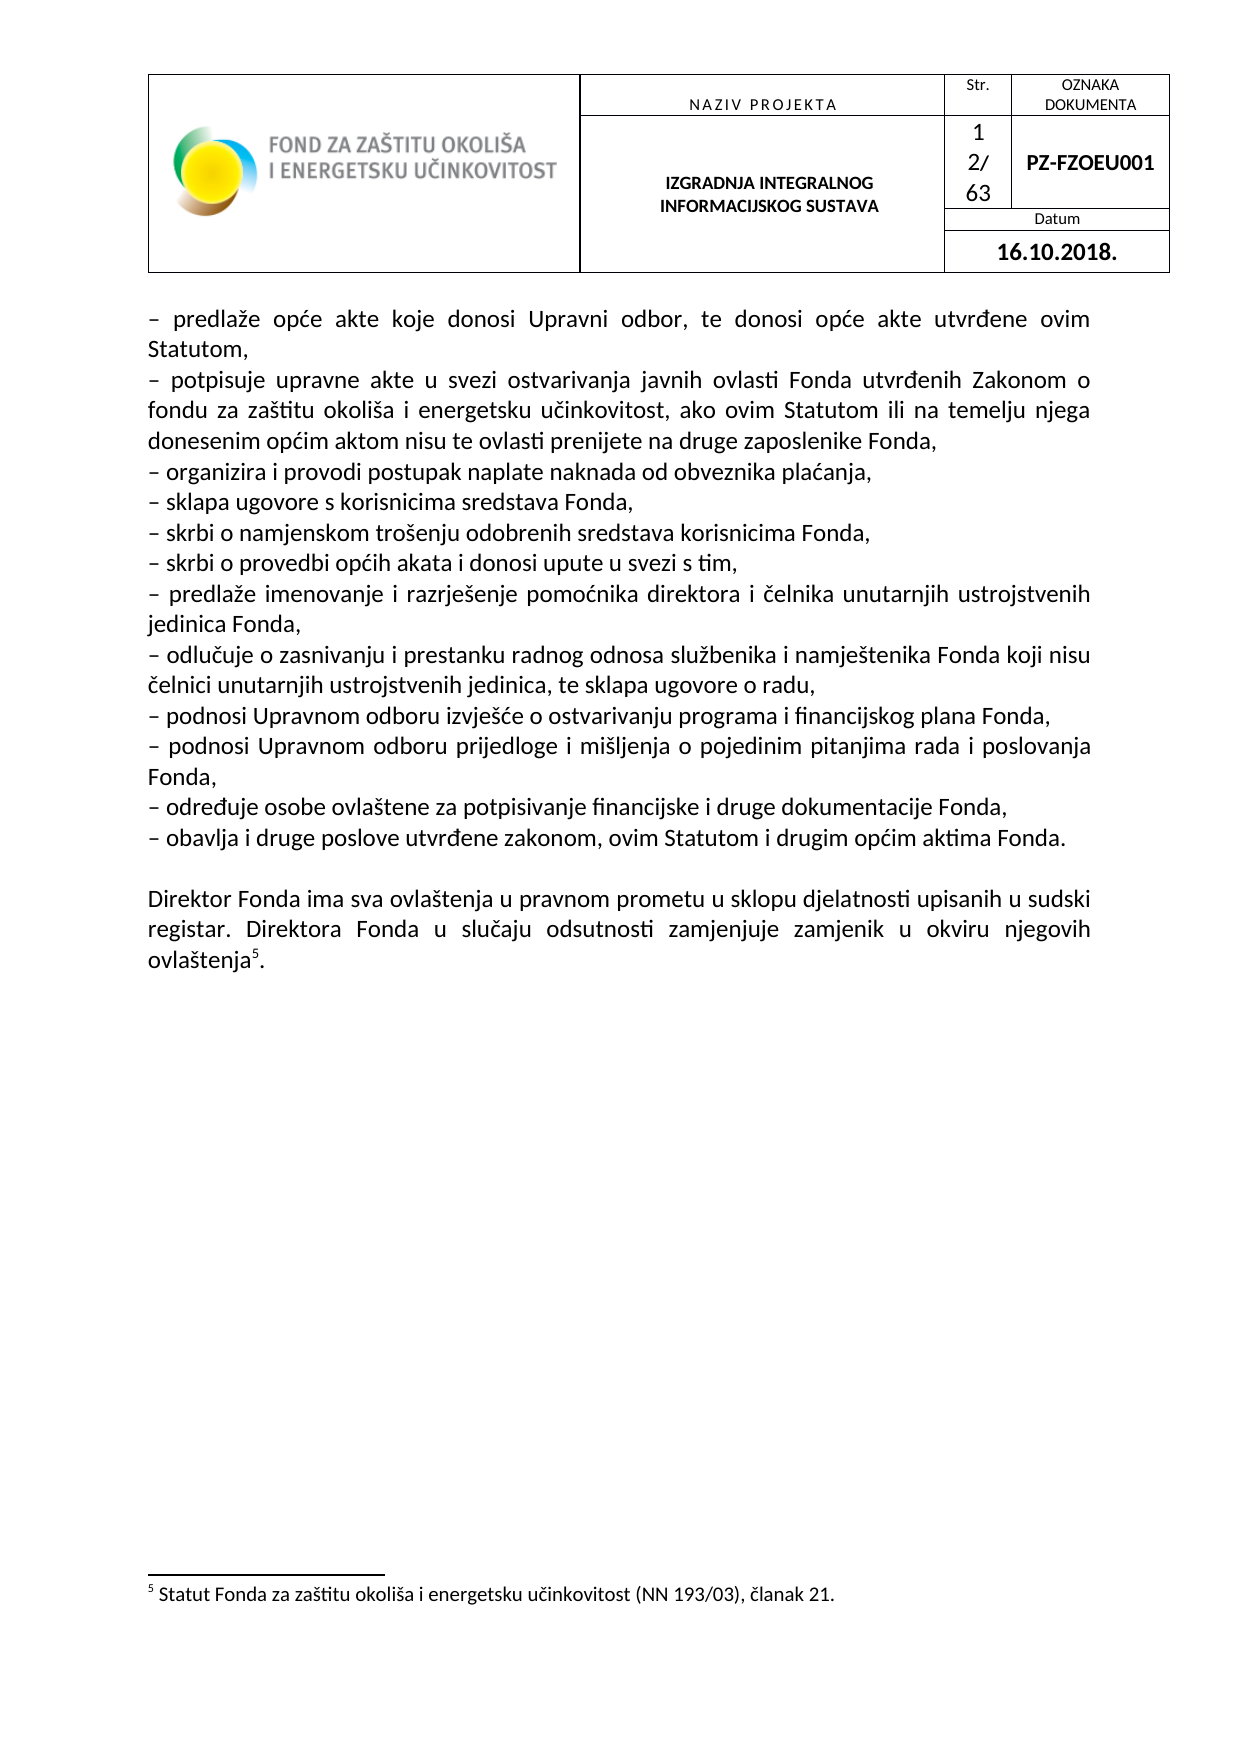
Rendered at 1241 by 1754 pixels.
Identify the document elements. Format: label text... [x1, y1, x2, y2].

text – sklapa ugovore s korisnicima sredstava Fonda, [148, 486, 1092, 517]
text – potpisuje upravne akte u svezi ostvarivanja javnih ovlasti Fonda utvrđenih Zakonom o fondu za zaštitu okoliša i energetsku učinkovitost, ako ovim Statutom ili na temelju njega donesenim općim aktom nisu te ovlasti prenijete na druge zaposlenike Fonda, [148, 364, 1092, 456]
text Direktor Fonda ima sva ovlaštenja u pravnom prometu u sklopu djelatnosti upisanih u sudski registar. Direktora Fonda u slučaju odsutnosti zamjenjuje zamjenik u okviru njegovih ovlaštenja. [148, 883, 1092, 974]
picture [159, 122, 569, 224]
text – odlučuje o zasnivanju i prestanku radnog odnosa službenika i namještenika Fonda koji nisu čelnici unutarnjih ustrojstvenih jedinica, te sklapa ugovore o radu, [148, 639, 1092, 700]
text – organizira i provodi postupak naplate naknada od obveznika plaćanja, [148, 456, 1092, 486]
text – skrbi o namjenskom trošenju odobrenih sredstava korisnicima Fonda, [148, 517, 1092, 547]
text – predlaže opće akte koje donosi Upravni odbor, te donosi opće akte utvrđene ovim Statutom, [148, 303, 1092, 364]
text – podnosi Upravnom odboru izvješće o ostvarivanju programa i financijskog plana Fonda, [148, 700, 1092, 730]
text – podnosi Upravnom odboru prijedloge i mišljenja o pojedinim pitanjima rada i poslovanja Fonda, [148, 730, 1092, 791]
text – određuje osobe ovlaštene za potpisivanje financijske i druge dokumentacije Fonda, [148, 791, 1092, 822]
text – predlaže imenovanje i razrješenje pomoćnika direktora i čelnika unutarnjih ustrojstvenih jedinica Fonda, [148, 578, 1092, 639]
text – skrbi o provedbi općih akata i donosi upute u svezi s tim, [148, 547, 1092, 578]
text – obavlja i druge poslove utvrđene zakonom, ovim Statutom i drugim općim aktima Fonda. [148, 822, 1092, 852]
